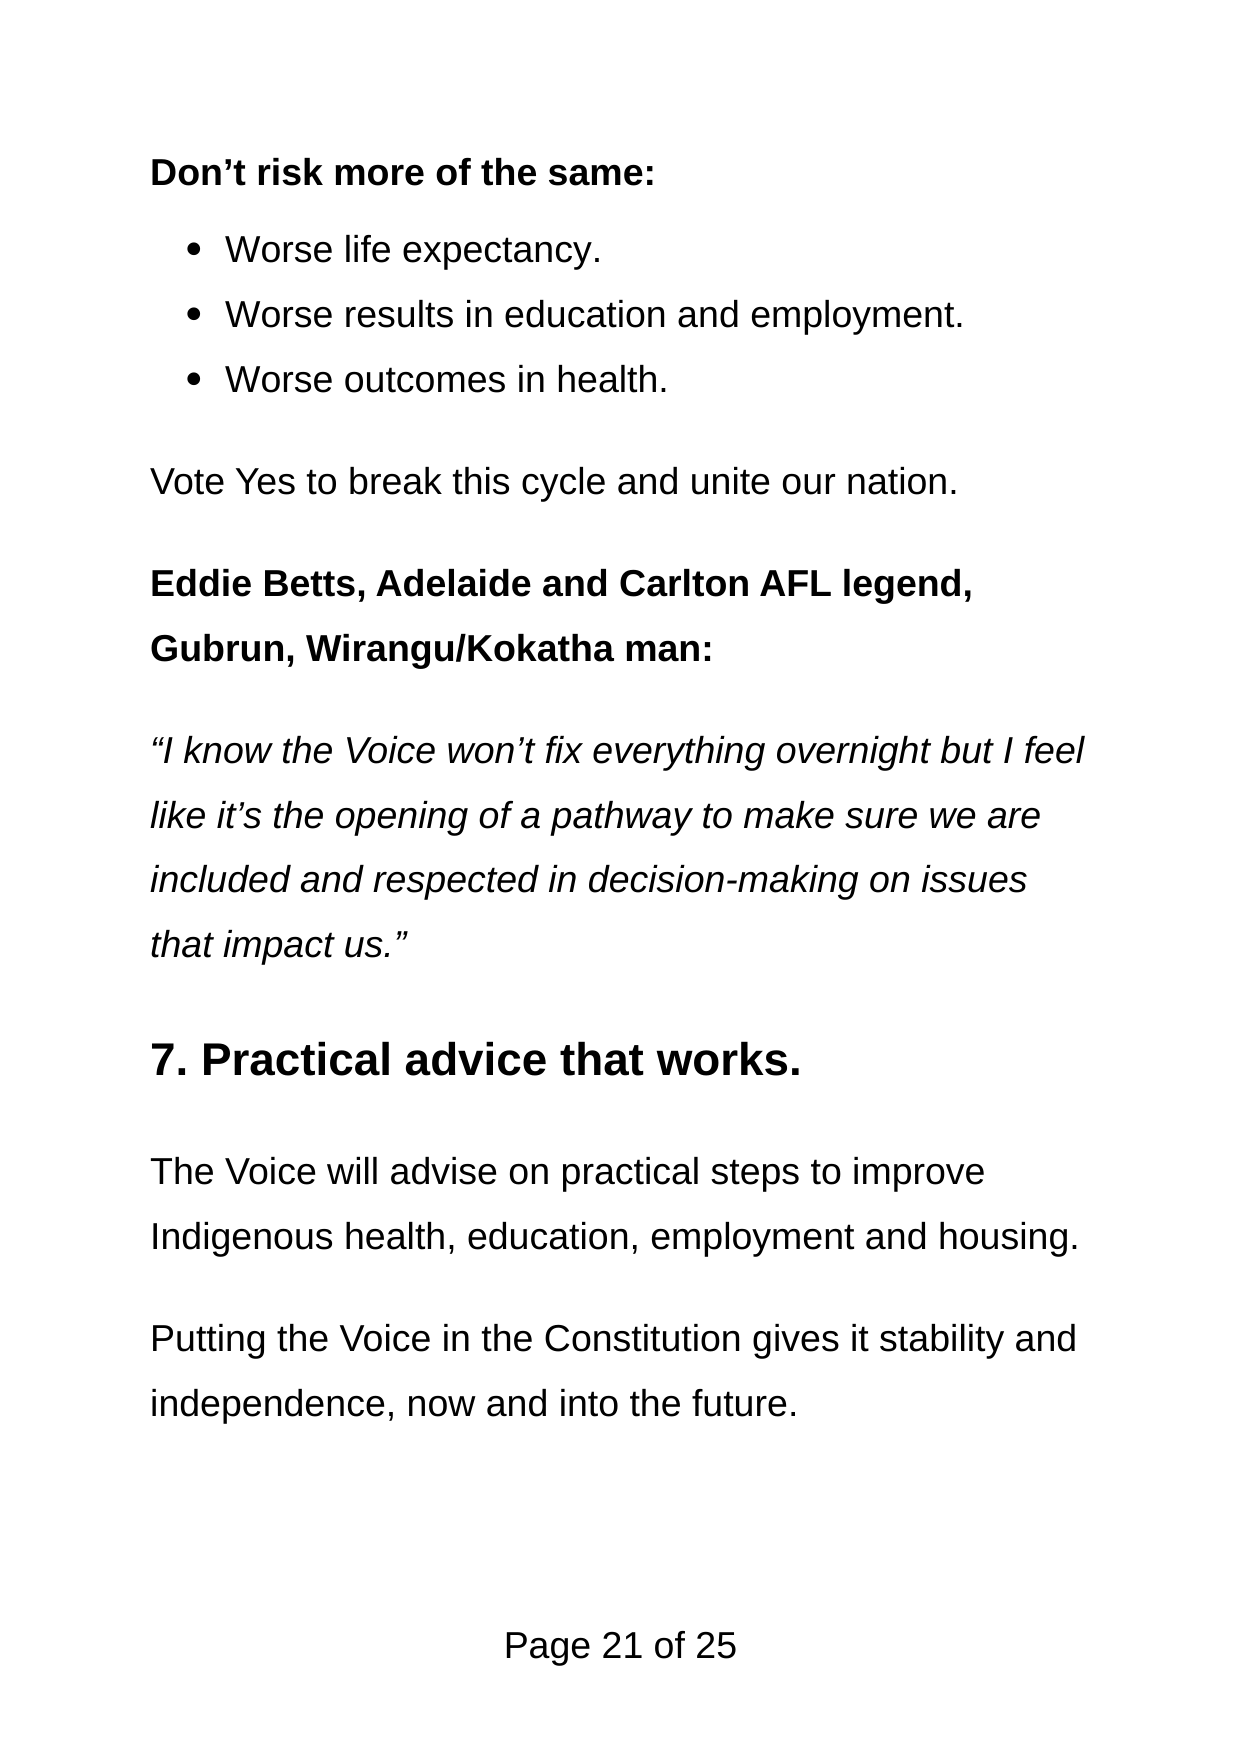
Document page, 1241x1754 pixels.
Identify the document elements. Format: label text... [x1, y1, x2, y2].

text Eddie Betts, Adelaide and Carlton AFL legend, Gubrun, Wirangu/Kokatha man: [150, 561, 1090, 669]
text The Voice will advise on practical steps to improve Indigenous health, education, employment and housing. [150, 1149, 1090, 1257]
text Putting the Voice in the Constitution gives it stability and independence, now and into the future. [150, 1316, 1090, 1424]
text Don’t risk more of the same: [150, 150, 1090, 193]
text “I know the Voice won’t fix everything overnight but I feel like it’s the opening of a pathway to make sure we are included and respected in decision-making on issues that impact us.” [150, 728, 1090, 965]
text Worse outcomes in health. [187, 357, 1090, 400]
text Worse life expectancy. [187, 227, 1090, 270]
text Worse results in education and employment. [187, 292, 1090, 335]
text Vote Yes to break this cycle and unite our nation. [150, 459, 1090, 502]
subtitle 7. Practical advice that works. [150, 1033, 1090, 1085]
